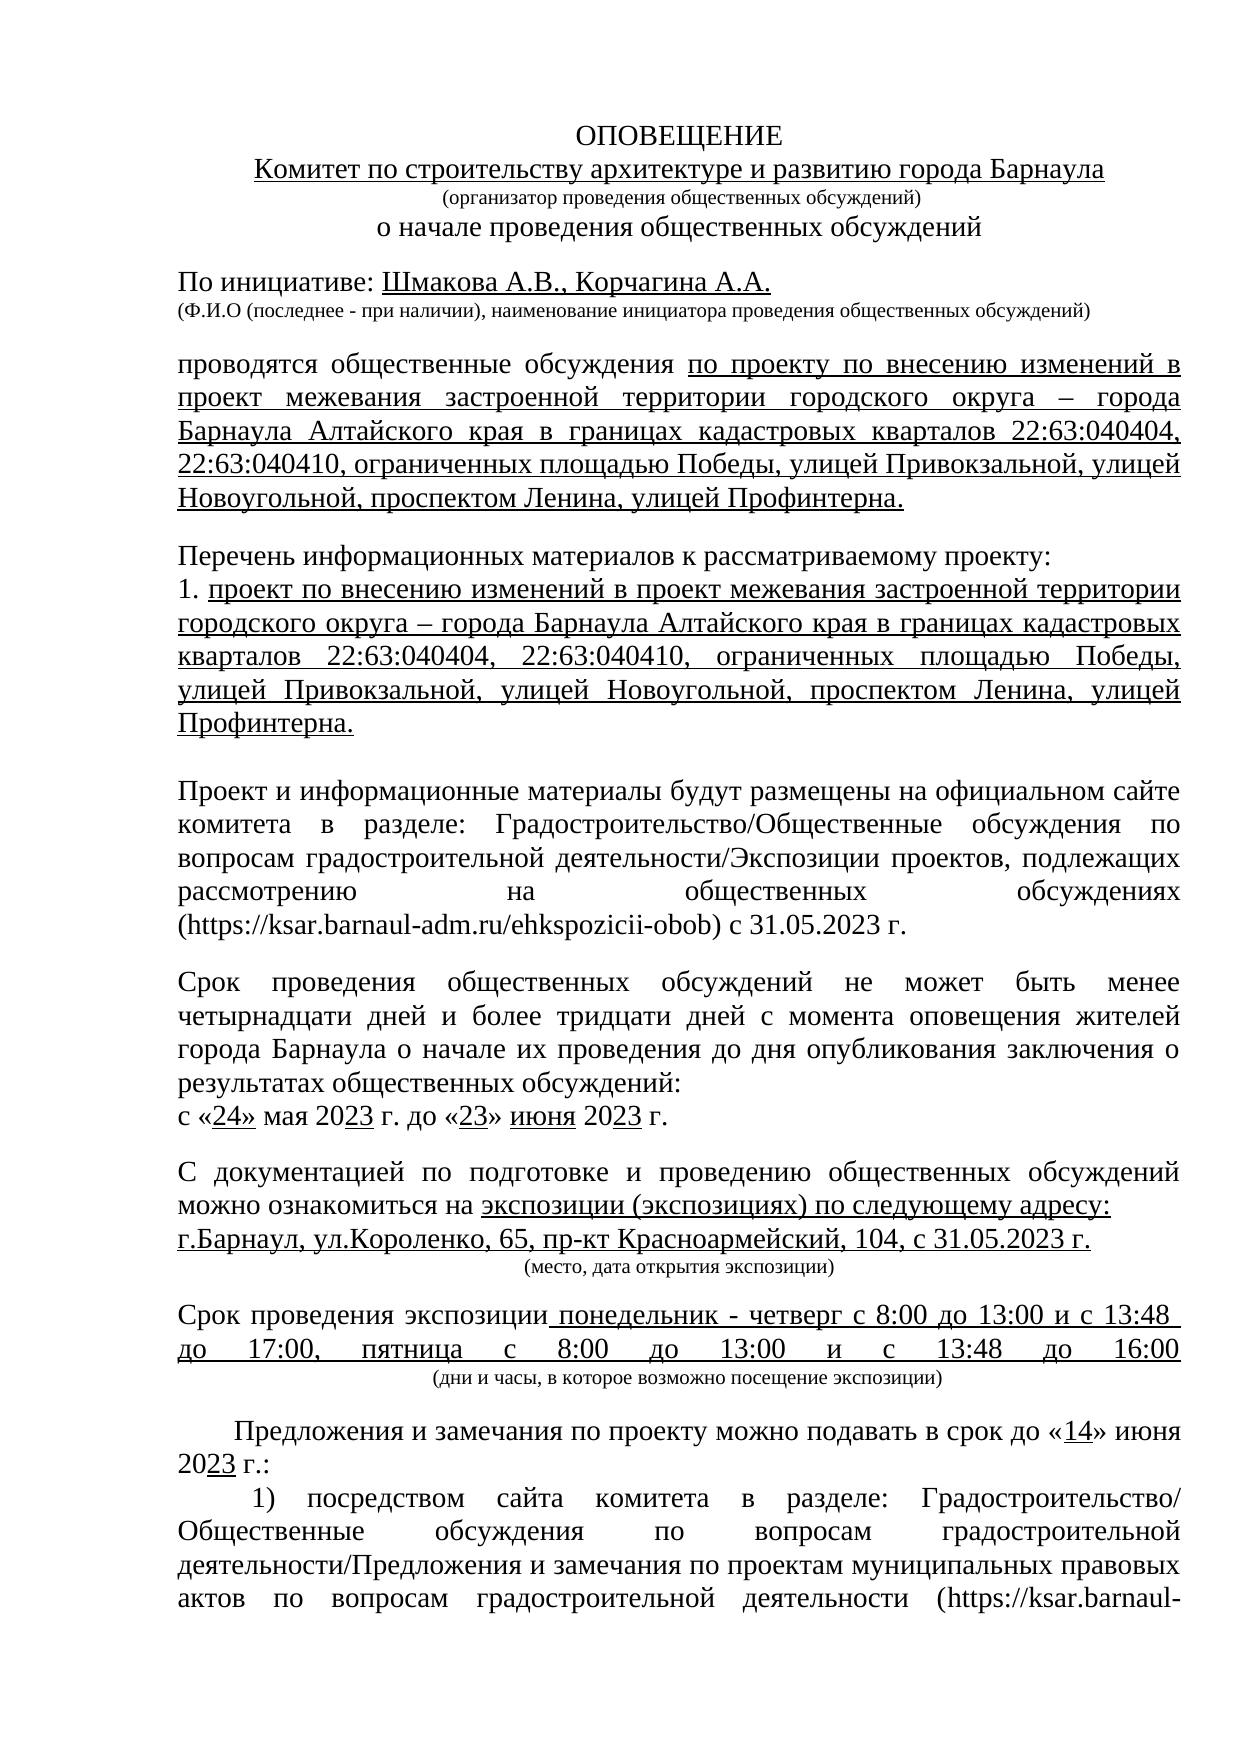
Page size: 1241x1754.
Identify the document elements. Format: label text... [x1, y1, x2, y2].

text Срок проведения экспозиции понедельник - четверг с 8:00 до 13:00 и с 13:48 до 17:00, пятница с 8:00 до 13:00 и с 13:48 до 16:00 (дни и часы, в которое возможно посещение экспозиции) [177, 1362, 1181, 1389]
text Перечень информационных материалов к рассматриваемому проекту: [177, 538, 1181, 571]
text 1. проект по внесению изменений в проект межевания застроенной территории городского округа – города Барнаула Алтайского края в границах кадастровых кварталов 22:63:040404, 22:63:040410, ограниченных площадью Победы, улицей Привокзальной, улицей Новоугольной, проспектом Ленина, улицей Профинтерна. [177, 702, 1181, 739]
text (место, дата открытия экспозиции) [177, 1254, 1181, 1278]
text Предложения и замечания по проекту можно подавать в срок до «14» июня 2023 г.: [177, 1413, 1181, 1480]
text (организатор проведения общественных обсуждений) [177, 185, 1181, 209]
text о начале проведения общественных обсуждений [177, 209, 1181, 243]
text Срок проведения общественных обсуждений не может быть менее четырнадцати дней и более тридцати дней с момента оповещения жителей города Барнаула о начале их проведения до дня опубликования заключения о результатах общественных обсуждений: [177, 964, 1181, 1098]
text Проект и информационные материалы будут размещены на официальном сайте комитета в разделе: Градостроительство/Общественные обсуждения по вопросам градостроительной деятельности/Экспозиции проектов, подлежащих рассмотрению на общественных обсуждениях (https://ksar.barnaul-adm.ru/ehkspozicii-obob) с 31.05.2023 г. [177, 773, 1181, 940]
text С документацией по подготовке и проведению общественных обсуждений можно ознакомиться на экспозиции (экспозициях) по следующему адресу: [177, 1154, 1181, 1221]
text 1. проект по внесению изменений в проект межевания застроенной территории городского округа – города Барнаула Алтайского края в границах кадастровых кварталов 22:63:040404, 22:63:040410, ограниченных площадью Победы, улицей Привокзальной, улицей Новоугольной, проспектом Ленина, улицей Профинтерна. [177, 635, 1181, 668]
text Срок проведения экспозиции понедельник - четверг с 8:00 до 13:00 и с 13:48 до 17:00, пятница с 8:00 до 13:00 и с 13:48 до 16:00 (дни и часы, в которое возможно посещение экспозиции) [177, 1297, 1181, 1360]
text 1. проект по внесению изменений в проект межевания застроенной территории городского округа – города Барнаула Алтайского края в границах кадастровых кварталов 22:63:040404, 22:63:040410, ограниченных площадью Победы, улицей Привокзальной, улицей Новоугольной, проспектом Ленина, улицей Профинтерна. [177, 669, 1181, 701]
text Комитет по строительству архитектуре и развитию города Барнаула [177, 152, 1181, 185]
text с «24» мая 2023 г. до «23» июня 2023 г. [177, 1098, 1181, 1132]
text г.Барнаул, ул.Короленко, 65, пр-кт Красноармейский, 104, с 31.05.2023 г. [177, 1221, 1181, 1254]
text По инициативе: Шмакова А.В., Корчагина А.А. [177, 264, 1181, 298]
text проводятся общественные обсуждения по проекту по внесению изменений в проект межевания застроенной территории городского округа – города Барнаула Алтайского края в границах кадастровых кварталов 22:63:040404, 22:63:040410, ограниченных площадью Победы, улицей Привокзальной, улицей Новоугольной, проспектом Ленина, улицей Профинтерна. [177, 443, 1181, 476]
text 1. проект по внесению изменений в проект межевания застроенной территории городского округа – города Барнаула Алтайского края в границах кадастровых кварталов 22:63:040404, 22:63:040410, ограниченных площадью Победы, улицей Привокзальной, улицей Новоугольной, проспектом Ленина, улицей Профинтерна. [177, 571, 1181, 634]
text (Ф.И.О (последнее - при наличии), наименование инициатора проведения общественных обсуждений) [177, 298, 1181, 322]
text проводятся общественные обсуждения по проекту по внесению изменений в проект межевания застроенной территории городского округа – города Барнаула Алтайского края в границах кадастровых кварталов 22:63:040404, 22:63:040410, ограниченных площадью Победы, улицей Привокзальной, улицей Новоугольной, проспектом Ленина, улицей Профинтерна. [177, 477, 1181, 514]
text проводятся общественные обсуждения по проекту по внесению изменений в проект межевания застроенной территории городского округа – города Барнаула Алтайского края в границах кадастровых кварталов 22:63:040404, 22:63:040410, ограниченных площадью Победы, улицей Привокзальной, улицей Новоугольной, проспектом Ленина, улицей Профинтерна. [177, 346, 1181, 409]
text проводятся общественные обсуждения по проекту по внесению изменений в проект межевания застроенной территории городского округа – города Барнаула Алтайского края в границах кадастровых кварталов 22:63:040404, 22:63:040410, ограниченных площадью Победы, улицей Привокзальной, улицей Новоугольной, проспектом Ленина, улицей Профинтерна. [177, 410, 1181, 442]
text ОПОВЕЩЕНИЕ [177, 118, 1181, 152]
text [177, 1480, 1181, 1614]
